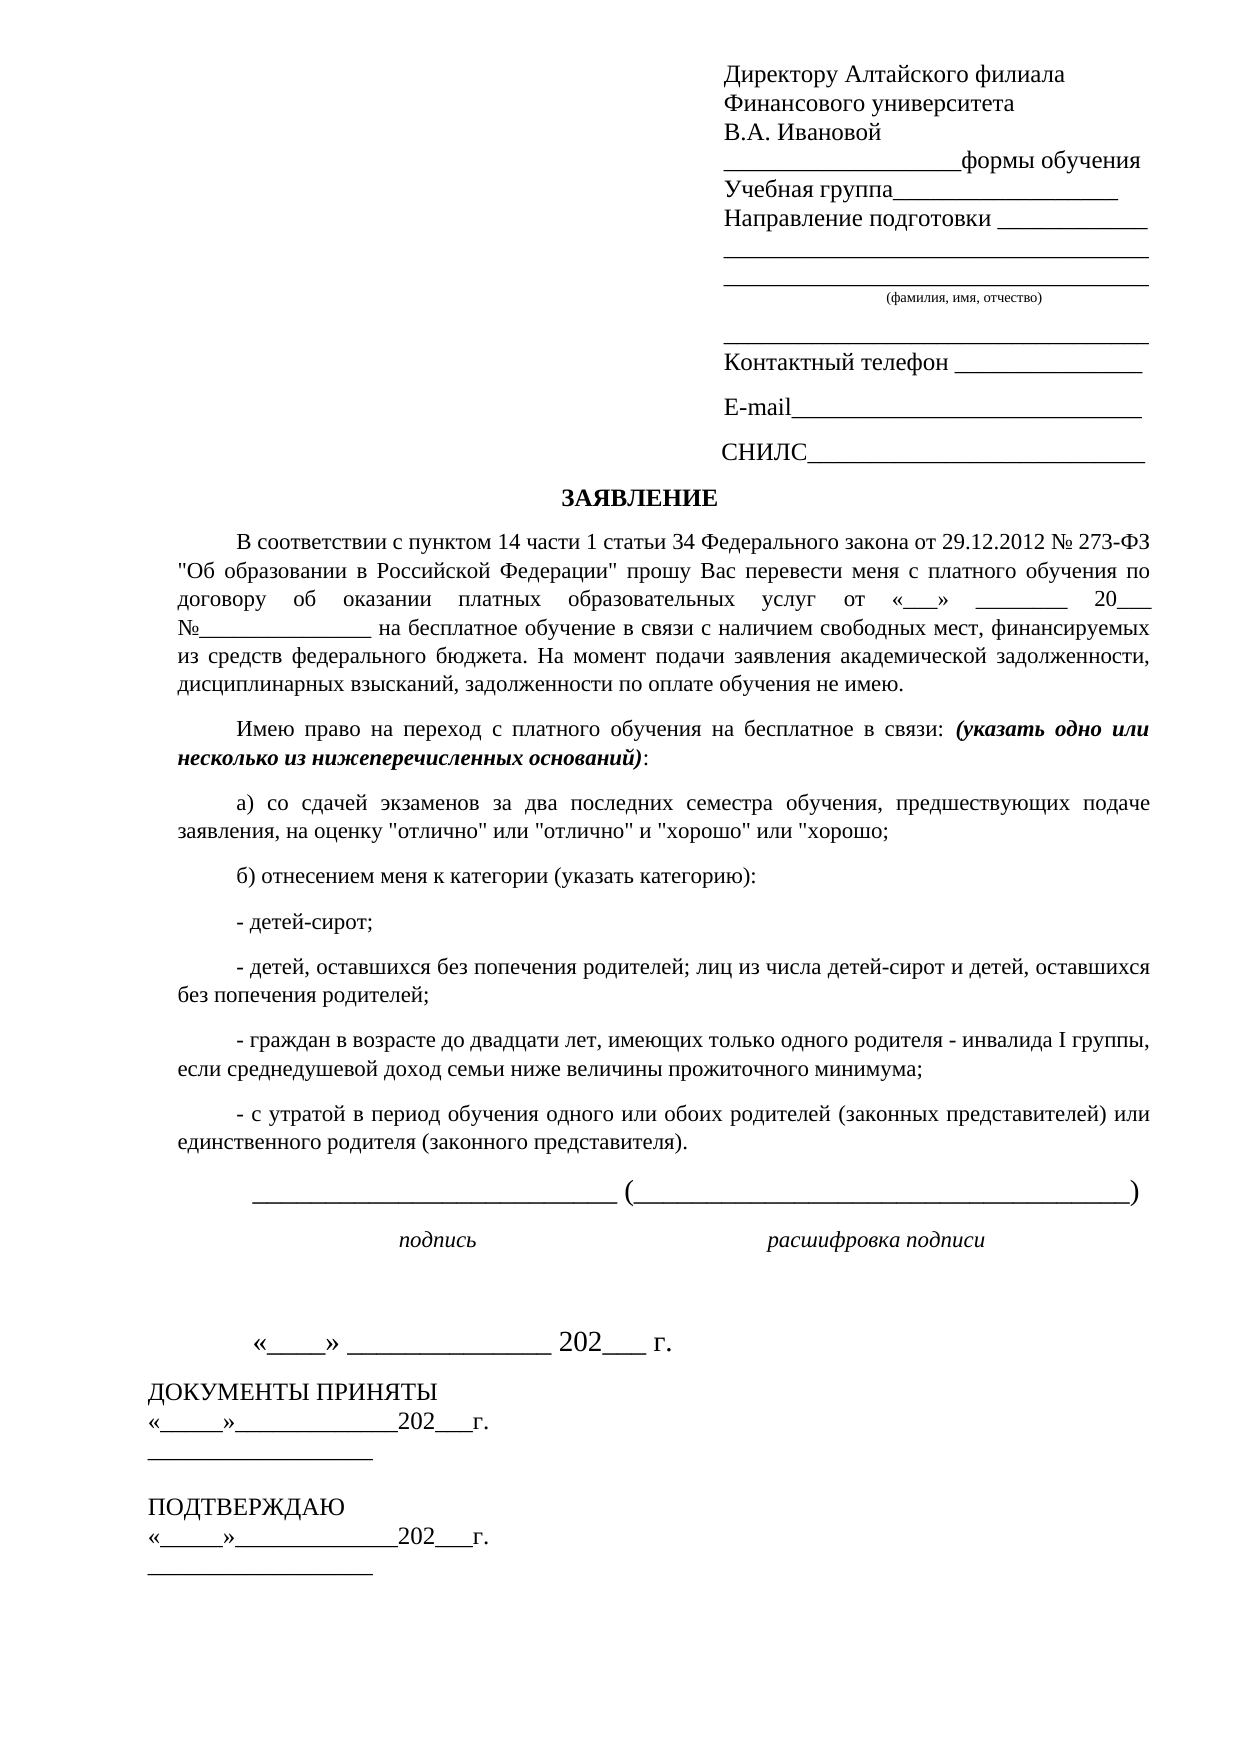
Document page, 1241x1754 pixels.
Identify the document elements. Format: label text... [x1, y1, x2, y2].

text Имею право на переход с платного обучения на бесплатное в связи: (указать одно или несколько из нижеперечисленных оснований): [177, 716, 1152, 770]
text - детей-сирот; [177, 908, 1152, 934]
text - граждан в возрасте до двадцати лет, имеющих только одного родителя - инвалида I группы, если среднедушевой доход семьи ниже величины прожиточного минимума; [177, 1026, 1152, 1081]
text - с утратой в период обучения одного или обоих родителей (законных представителей) или единственного родителя (законного представителя). [177, 1100, 1152, 1155]
text - детей, оставшихся без попечения родителей; лиц из числа детей-сирот и детей, оставшихся без попечения родителей; [177, 953, 1152, 1008]
text __________________ [148, 1549, 1152, 1578]
text СНИЛС___________________________ [177, 437, 1152, 466]
text «_____»_____________202___г. [148, 1406, 1152, 1434]
text подпись расшифровка подписи [326, 1226, 1152, 1253]
text а) со сдачей экзаменов за два последних семестра обучения, предшествующих подаче заявления, на оценку "отлично" или "отлично" и "хорошо" или "хорошо; [177, 789, 1152, 844]
text б) отнесением меня к категории (указать категорию): [177, 863, 1152, 889]
text ЗАЯВЛЕНИЕ [561, 483, 1152, 512]
text «____» ______________ 202___ г. [252, 1324, 1152, 1358]
text ДОКУМЕНТЫ ПРИНЯТЫ [148, 1377, 1152, 1406]
text Директору Алтайского филиала Финансового университета В.А. Ивановой ___________________формы обучения Учебная группа__________________ Направление подготовки ____________ __________________________________ __________________________________ (фамилия, имя, отчество) __________________________________ Контактный телефон _______________ [723, 59, 1152, 375]
text __________________ [148, 1434, 1152, 1463]
text В соответствии с пунктом 14 части 1 статьи 34 Федерального закона от 29.12.2012 № 273-ФЗ "Об образовании в Российской Федерации" прошу Вас перевести меня с платного обучения по договору об оказании платных образовательных услуг от «___» ________ 20___ №_______________ на бесплатное обучение в связи с наличием свободных мест, финансируемых из средств федерального бюджета. На момент подачи заявления академической задолженности, дисциплинарных взысканий, задолженности по оплате обучения не имею. [177, 528, 1152, 697]
text E-mail____________________________ [723, 392, 1152, 421]
text «_____»_____________202___г. [148, 1521, 1152, 1549]
text ПОДТВЕРЖДАЮ [148, 1492, 1152, 1521]
text _________________________ (__________________________________) [252, 1173, 1152, 1207]
